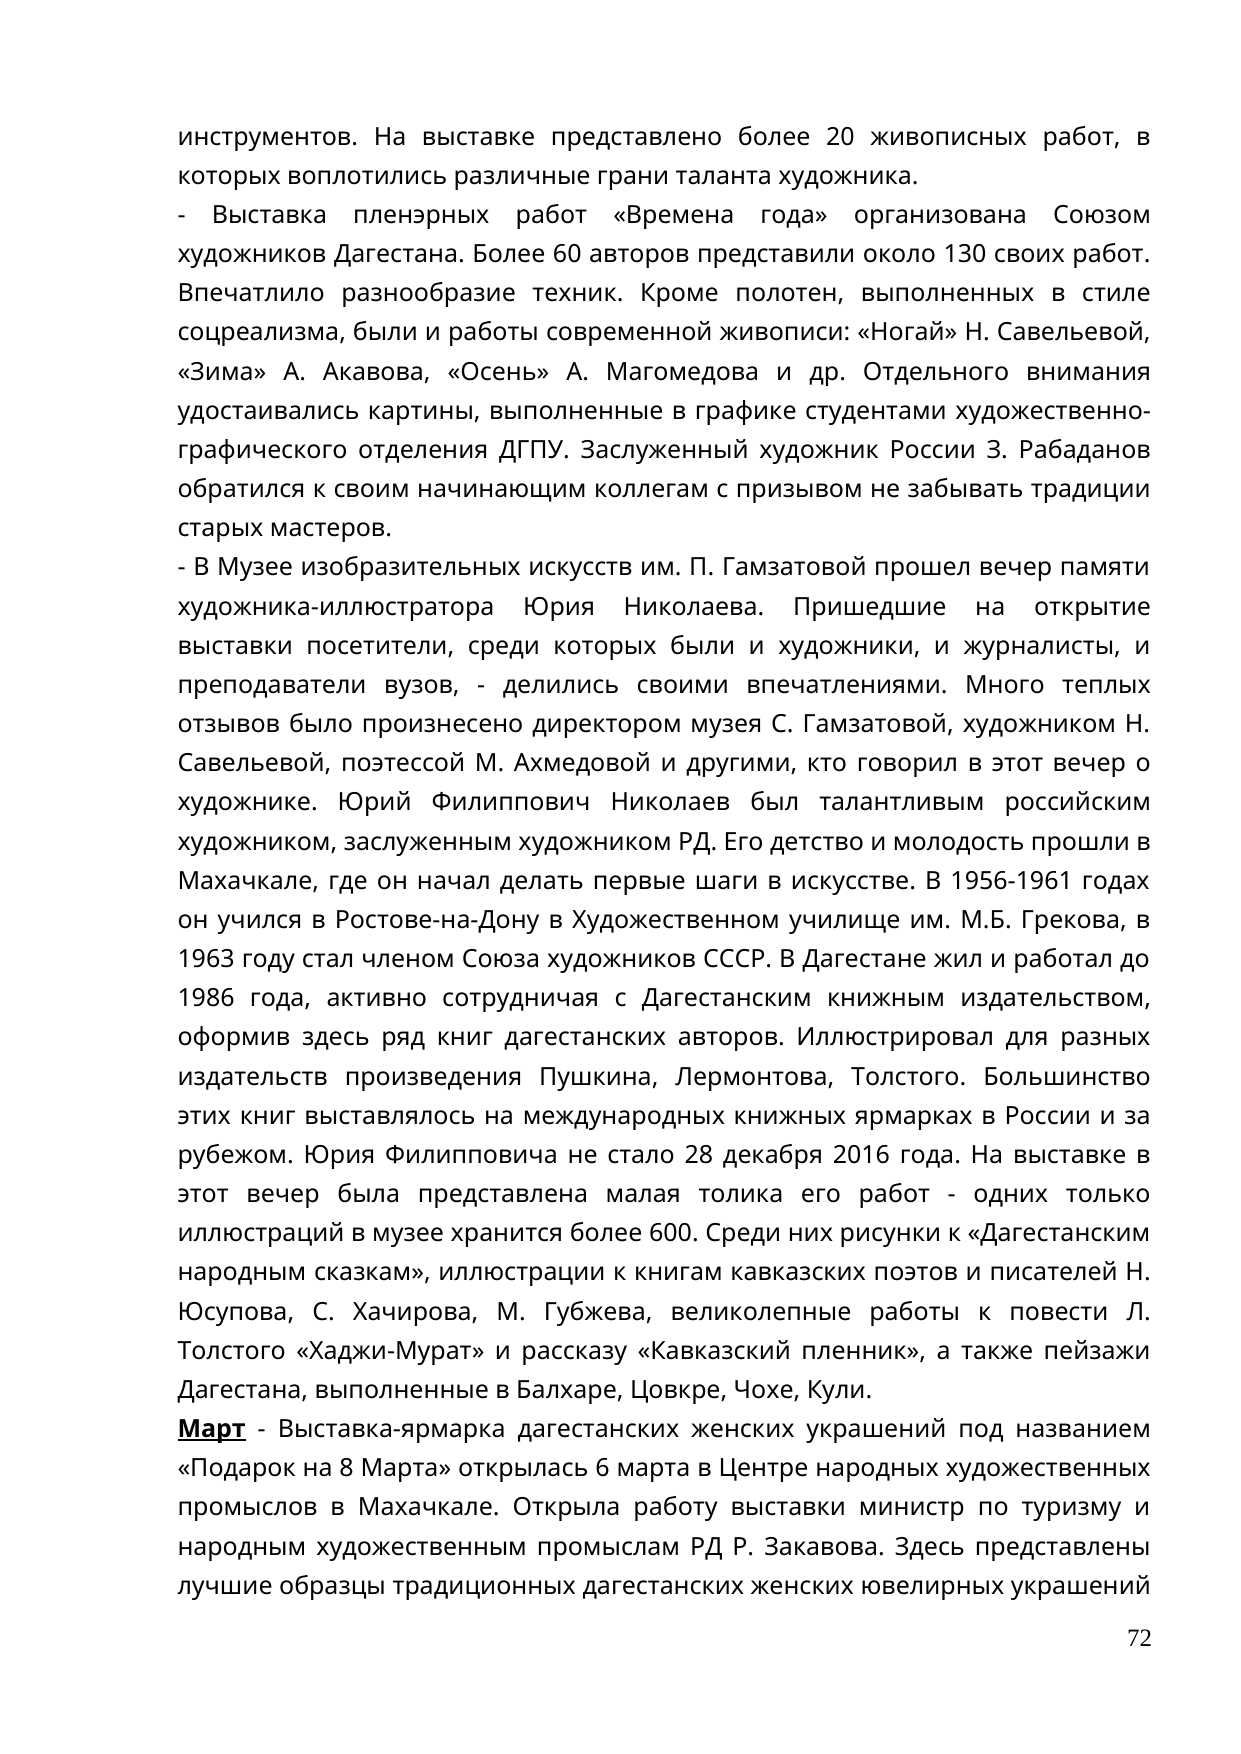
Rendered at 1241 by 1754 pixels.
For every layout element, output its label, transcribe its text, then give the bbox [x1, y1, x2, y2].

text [177, 118, 1152, 191]
text - В Музее изобразительных искусств им. П. Гамзатовой прошел вечер памяти художника-иллюстратора Юрия Николаева. Пришедшие на открытие выставки посетители, среди которых были и художники, и журналисты, и преподаватели вузов, - делились своими впечатлениями. Много теплых отзывов было произнесено директором музея С. Гамзатовой, художником Н. Савельевой, поэтессой М. Ахмедовой и другими, кто говорил в этот вечер о художнике. Юрий Филиппович Николаев был талантливым российским художником, заслуженным художником РД. Его детство и молодость прошли в Махачкале, где он начал делать первые шаги в искусстве. В 1956-1961 годах он учился в Ростове-на-Дону в Художественном училище им. М.Б. Грекова, в 1963 году стал членом Союза художников СССР. В Дагестане жил и работал до 1986 года, активно сотрудничая с Дагестанским книжным издательством, оформив здесь ряд книг дагестанских авторов. Иллюстрировал для разных издательств произведения Пушкина, Лермонтова, Толстого. Большинство этих книг выставлялось на международных книжных ярмарках в России и за рубежом. Юрия Филипповича не стало 28 декабря 2016 года. На выставке в этот вечер была представлена малая толика его работ - одних только иллюстраций в музее хранится более 600. Среди них рисунки к «Дагестанским народным сказкам», иллюстрации к книгам кавказских поэтов и писателей Н. Юсупова, С. Хачирова, М. Губжева, великолепные работы к повести Л. Толстого «Хаджи-Мурат» и рассказу «Кавказский пленник», а также пейзажи Дагестана, выполненные в Балхаре, Цовкре, Чохе, Кули. [177, 549, 1152, 1406]
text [177, 1411, 1152, 1601]
text - Выставка пленэрных работ «Времена года» организована Союзом художников Дагестана. Более 60 авторов представили около 130 своих работ. Впечатлило разнообразие техник. Кроме полотен, выполненных в стиле соцреализма, были и работы современной живописи: «Ногай» Н. Савельевой, «Зима» А. Акавова, «Осень» А. Магомедова и др. Отдельного внимания удостаивались картины, выполненные в графике студентами художественно-графического отделения ДГПУ. Заслуженный художник России З. Рабаданов обратился к своим начинающим коллегам с призывом не забывать традиции старых мастеров. [177, 196, 1152, 544]
